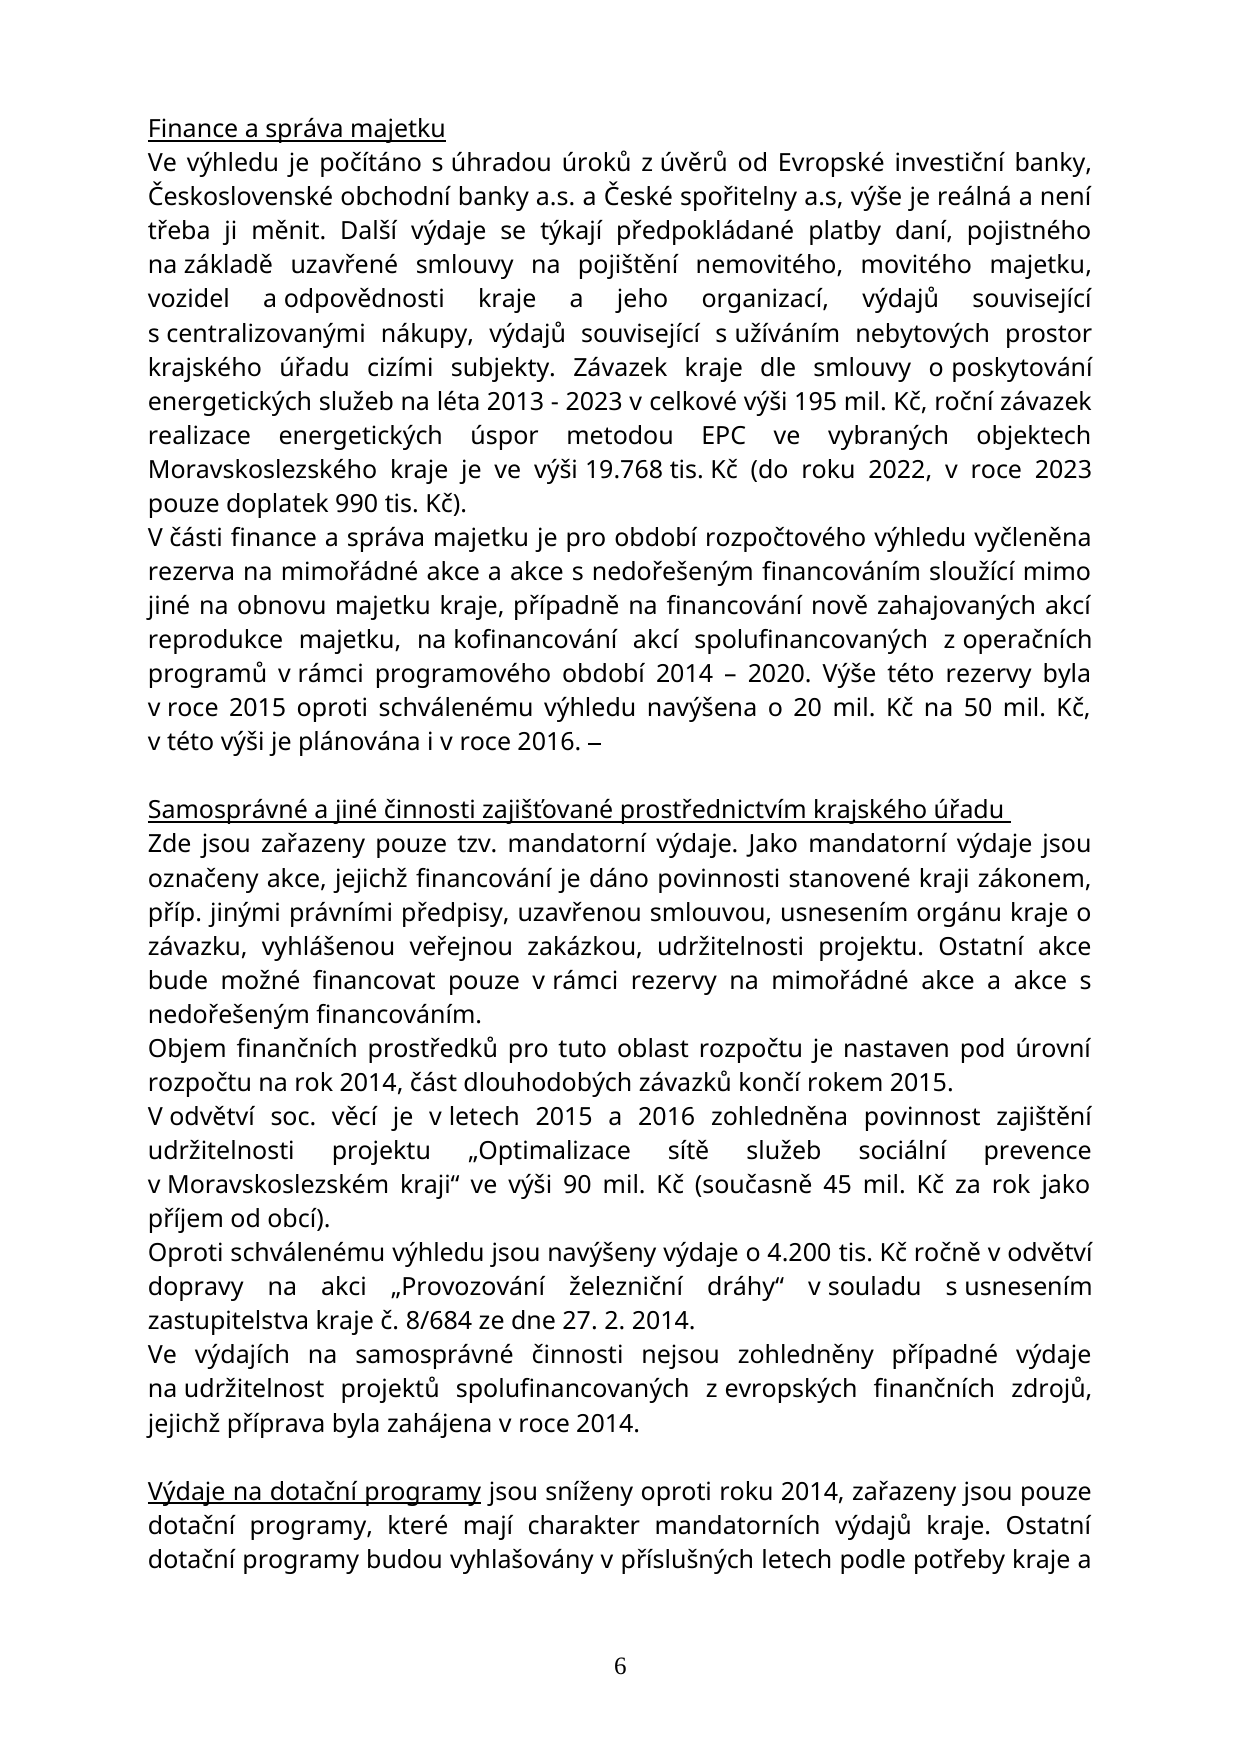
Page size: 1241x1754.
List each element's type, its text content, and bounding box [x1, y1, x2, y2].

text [148, 1473, 1092, 1576]
text Oproti schválenému výhledu jsou navýšeny výdaje o 4.200 tis. Kč ročně v odvětví dopravy na akci „Provozování železniční dráhy“ v souladu s usnesením zastupitelstva kraje č. 8/684 ze dne 27. 2. 2014. [148, 1235, 1092, 1337]
text Ve výdajích na samosprávné činnosti nejsou zohledněny případné výdaje na udržitelnost projektů spolufinancovaných z evropských finančních zdrojů, jejichž příprava byla zahájena v roce 2014. [148, 1337, 1092, 1439]
text Zde jsou zařazeny pouze tzv. mandatorní výdaje. Jako mandatorní výdaje jsou označeny akce, jejichž financování je dáno povinnosti stanovené kraji zákonem, příp. jinými právními předpisy, uzavřenou smlouvou, usnesením orgánu kraje o závazku, vyhlášenou veřejnou zakázkou, udržitelnosti projektu. Ostatní akce bude možné financovat pouze v rámci rezervy na mimořádné akce a akce s nedořešeným financováním. [148, 826, 1092, 1031]
text Samosprávné a jiné činnosti zajišťované prostřednictvím krajského úřadu [148, 792, 1092, 826]
text Finance a správa majetku [148, 111, 1092, 145]
text V části finance a správa majetku je pro období rozpočtového výhledu vyčleněna rezerva na mimořádné akce a akce s nedořešeným financováním sloužící mimo jiné na obnovu majetku kraje, případně na financování nově zahajovaných akcí reprodukce majetku, na kofinancování akcí spolufinancovaných z operačních programů v rámci programového období 2014 – 2020. Výše této rezervy byla v roce 2015 oproti schválenému výhledu navýšena o 20 mil. Kč na 50 mil. Kč, v této výši je plánována i v roce 2016. [148, 519, 1092, 758]
text Objem finančních prostředků pro tuto oblast rozpočtu je nastaven pod úrovní rozpočtu na rok 2014, část dlouhodobých závazků končí rokem 2015. [148, 1031, 1092, 1099]
text V odvětví soc. věcí je v letech 2016 zohledněna povinnost zajištění udržitelnosti projektu „Optimalizace sítě služeb sociální prevence v Moravskoslezském kraji“ ve výši . Kč (současně . Kč za rok jako příjem od obcí). [148, 1099, 1092, 1235]
text Ve výhledu je počítáno s úhradou úroků z úvěrů od Evropské investiční banky, Československé obchodní banky a.s. a České spořitelny a.s, výše je reálná a není třeba ji měnit. Další výdaje se týkají předpokládané platby daní, pojistného na základě uzavřené smlouvy na pojištění nemovitého, movitého majetku, vozidel a odpovědnosti kraje a jeho organizací, výdajů související s centralizovanými nákupy, výdajů související s užíváním nebytových prostor krajského úřadu cizími subjekty. Závazek kraje dle smlouvy o poskytování energetických služeb na léta 2013 - 2023 v celkové výši . Kč, roční závazek realizace energetických úspor metodou EPC ve vybraných objektech Moravskoslezského kraje je ve výši 19.768 tis. Kč (do roku 2022, v roce 2023 pouze doplatek 990 tis. Kč). [148, 145, 1092, 519]
